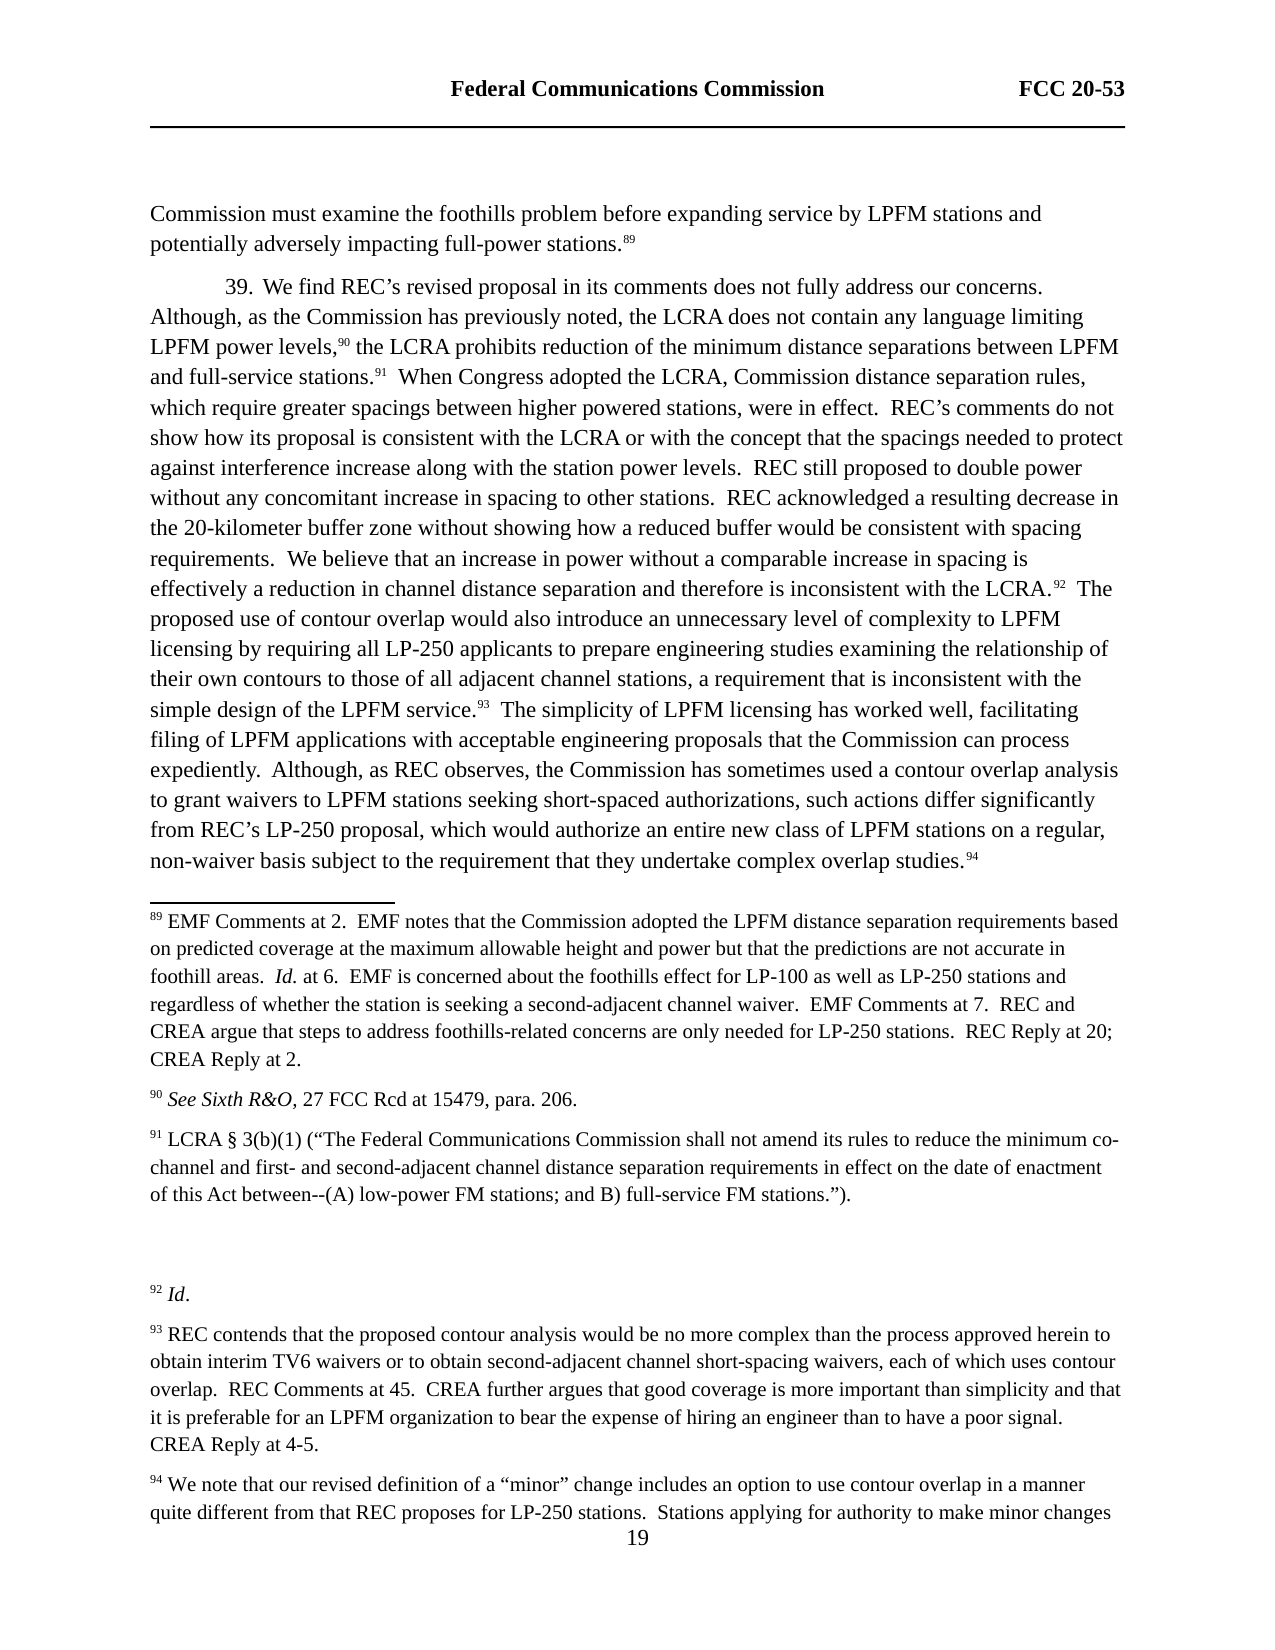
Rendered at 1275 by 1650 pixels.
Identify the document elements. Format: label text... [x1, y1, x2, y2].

text We find REC’s revised proposal in its comments does not fully address our concerns. Although, as the Commission has previously noted, the LCRA does not contain any language limiting LPFM power levels, the LCRA prohibits reduction of the minimum distance separations between LPFM and full-service stations. When Congress adopted the LCRA, Commission distance separation rules, which require greater spacings between higher powered stations, were in effect. REC’s comments do not show how its proposal is consistent with the LCRA or with the concept that the spacings needed to protect against interference increase along with the station power levels. REC still proposed to double power without any concomitant increase in spacing to other stations. REC acknowledged a resulting decrease in the 20-kilometer buffer zone without showing how a reduced buffer would be consistent with spacing requirements. We believe that an increase in power without a comparable increase in spacing is effectively a reduction in channel distance separation and therefore is inconsistent with the LCRA. The proposed use of contour overlap would also introduce an unnecessary level of complexity to LPFM licensing by requiring all LP-250 applicants to prepare engineering studies examining the relationship of their own contours to those of all adjacent channel stations, a requirement that is inconsistent with the simple design of the LPFM service. The simplicity of LPFM licensing has worked well, facilitating filing of LPFM applications with acceptable engineering proposals that the Commission can process expediently. Although, as REC observes, the Commission has sometimes used a contour overlap analysis to grant waivers to LPFM stations seeking short-spaced authorizations, such actions differ significantly from REC’s LP-250 proposal, which would authorize an entire new class of LPFM stations on a regular, non-waiver basis subject to the requirement that they undertake complex overlap studies. [150, 273, 1125, 873]
